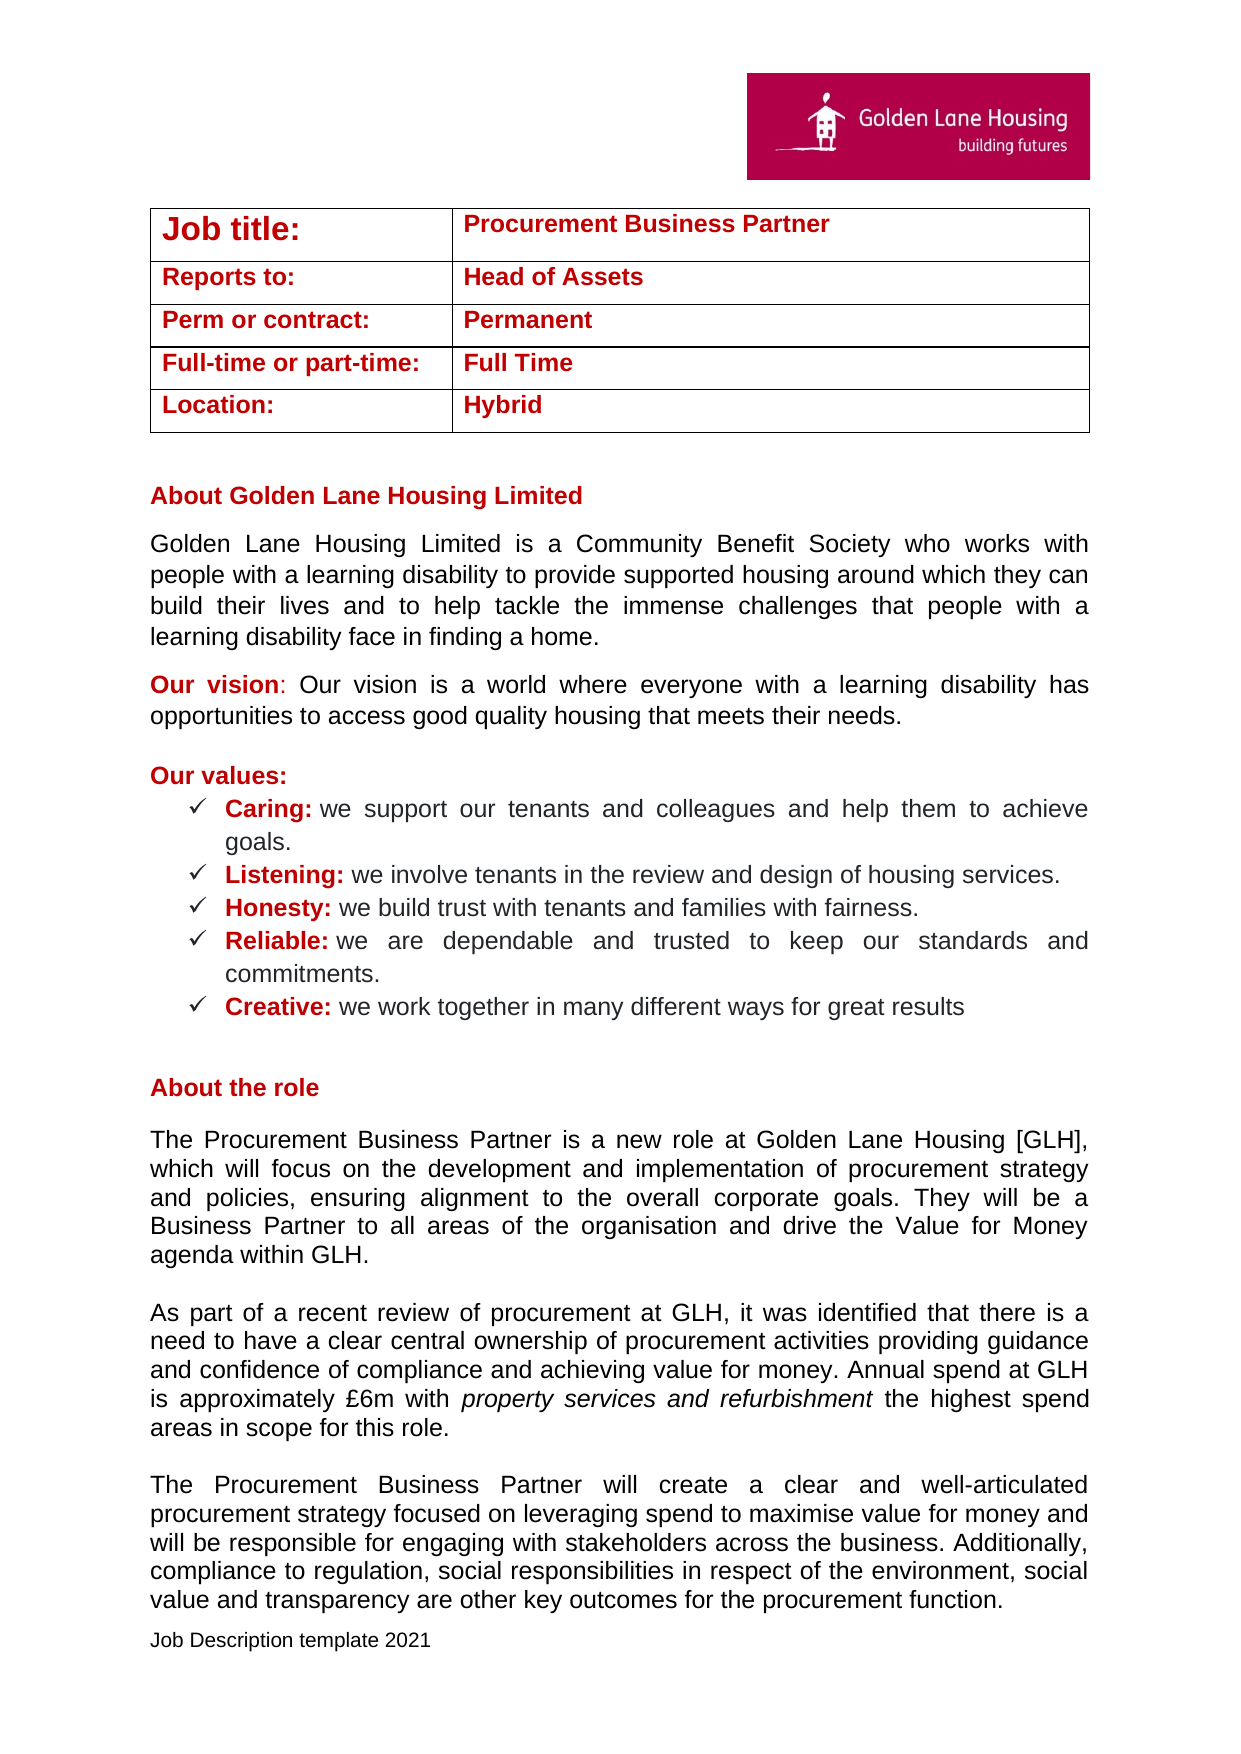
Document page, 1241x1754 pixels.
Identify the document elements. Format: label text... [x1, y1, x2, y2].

picture [747, 73, 1091, 180]
text About Golden Lane Housing Limited [150, 481, 1090, 510]
table_cell Reports to: [151, 262, 452, 303]
list Creative: we work together in many different ways for great results [187, 992, 1090, 1021]
table_header Procurement Business Partner [453, 209, 1089, 261]
table_cell Permanent [453, 305, 1089, 346]
list Reliable: we are dependable and trusted to keep our standards and commitments. [187, 926, 1090, 988]
text The Procurement Business Partner will create a clear and well-articulated procurement strategy focused on leveraging spend to maximise value for money and will be responsible for engaging with stakeholders across the business. Additionally, compliance to regulation, social responsibilities in respect of the environment, social value and transparency are other key outcomes for the procurement function. [150, 1470, 1090, 1614]
text Golden Lane Housing Limited is a Community Benefit Society who works with people with a learning disability to provide supported housing around which they can build their lives and to help tackle the immense challenges that people with a learning disability face in finding a home. [150, 619, 1090, 651]
list Caring: we support our tenants and colleagues and help them to achieve goals. [187, 794, 1090, 856]
list Honesty: we build trust with tenants and families with fairness. [187, 893, 1090, 922]
table_cell Hybrid [453, 390, 1089, 432]
table_header Job title: [151, 209, 452, 261]
text Our vision: Our vision is a world where everyone with a learning disability has opportunities to access good quality housing that meets their needs. [150, 669, 1090, 729]
list Listening: we involve tenants in the review and design of housing services. [187, 860, 1090, 889]
table_cell Head of Assets [453, 262, 1089, 303]
table_cell Full-time or part-time: [151, 348, 452, 389]
text The Procurement Business Partner is a new role at Golden Lane Housing [GLH], which will focus on the development and implementation of procurement strategy and policies, ensuring alignment to the overall corporate goals. They will be a Business Partner to all areas of the organisation and drive the Value for Money agenda within GLH. [150, 1125, 1090, 1269]
table_cell Location: [151, 390, 452, 432]
table_cell Full Time [453, 348, 1089, 389]
text About the role [150, 1055, 1090, 1102]
table_cell Perm or contract: [151, 305, 452, 346]
text As part of a recent review of procurement at GLH, it was identified that there is a need to have a clear central ownership of procurement activities providing guidance and confidence of compliance and achieving value for money. Annual spend at GLH is approximately £6m with property services and refurbishment the highest spend areas in scope for this role. [150, 1297, 1090, 1441]
list Our values: [150, 761, 1090, 789]
